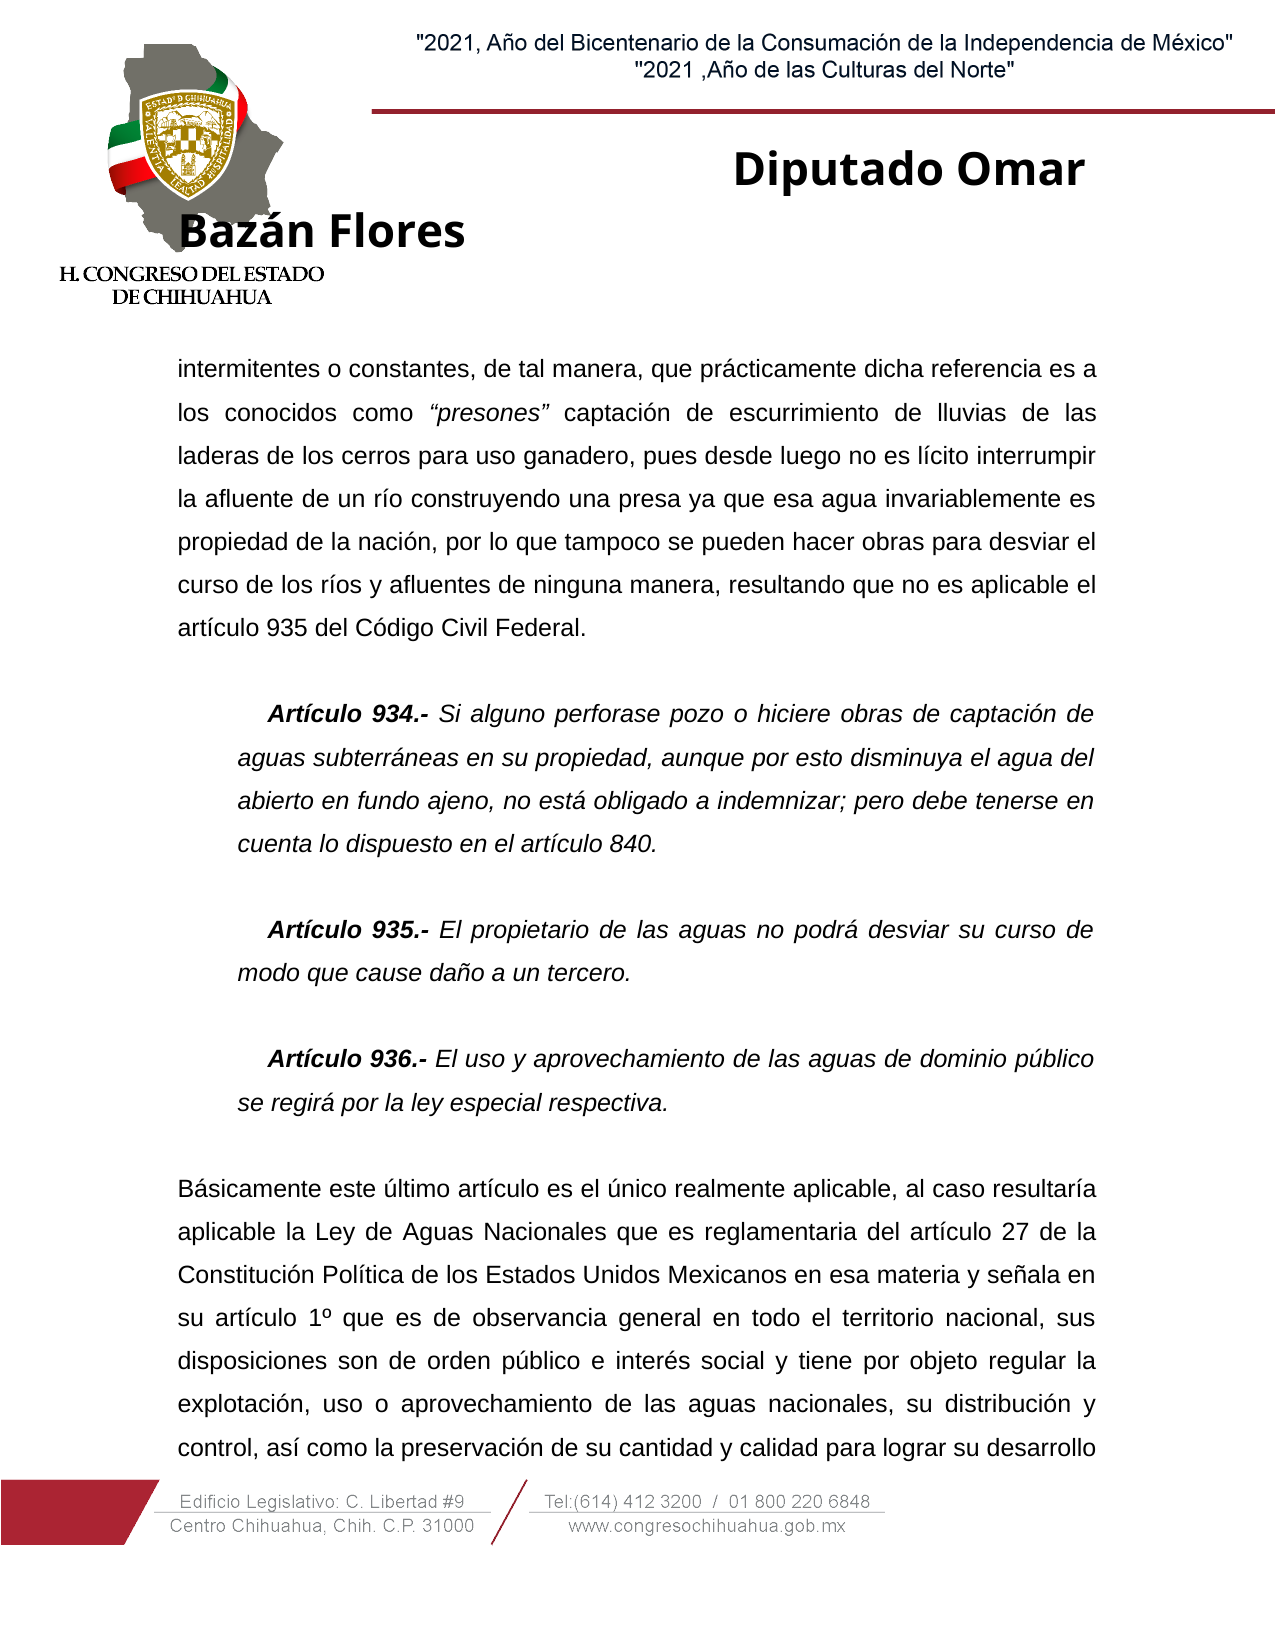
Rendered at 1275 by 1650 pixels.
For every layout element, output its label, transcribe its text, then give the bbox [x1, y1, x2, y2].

text Artículo 935.- El propietario de las aguas no podrá desviar su curso de modo que cause daño a un tercero. [237, 915, 1098, 987]
text Artículo 934.- Si alguno perforase pozo o hiciere obras de captación de aguas subterráneas en su propiedad, aunque por esto disminuya el agua del abierto en fundo ajeno, no está obligado a indemnizar; pero debe tenerse en cuenta lo dispuesto en el artículo 840. [237, 699, 1098, 857]
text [177, 1174, 1098, 1461]
text Artículo 936.- El uso y aprovechamiento de las aguas de dominio público se regirá por la ley especial respectiva. [237, 1044, 1098, 1116]
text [177, 354, 1098, 642]
picture [0, 0, 1275, 1608]
